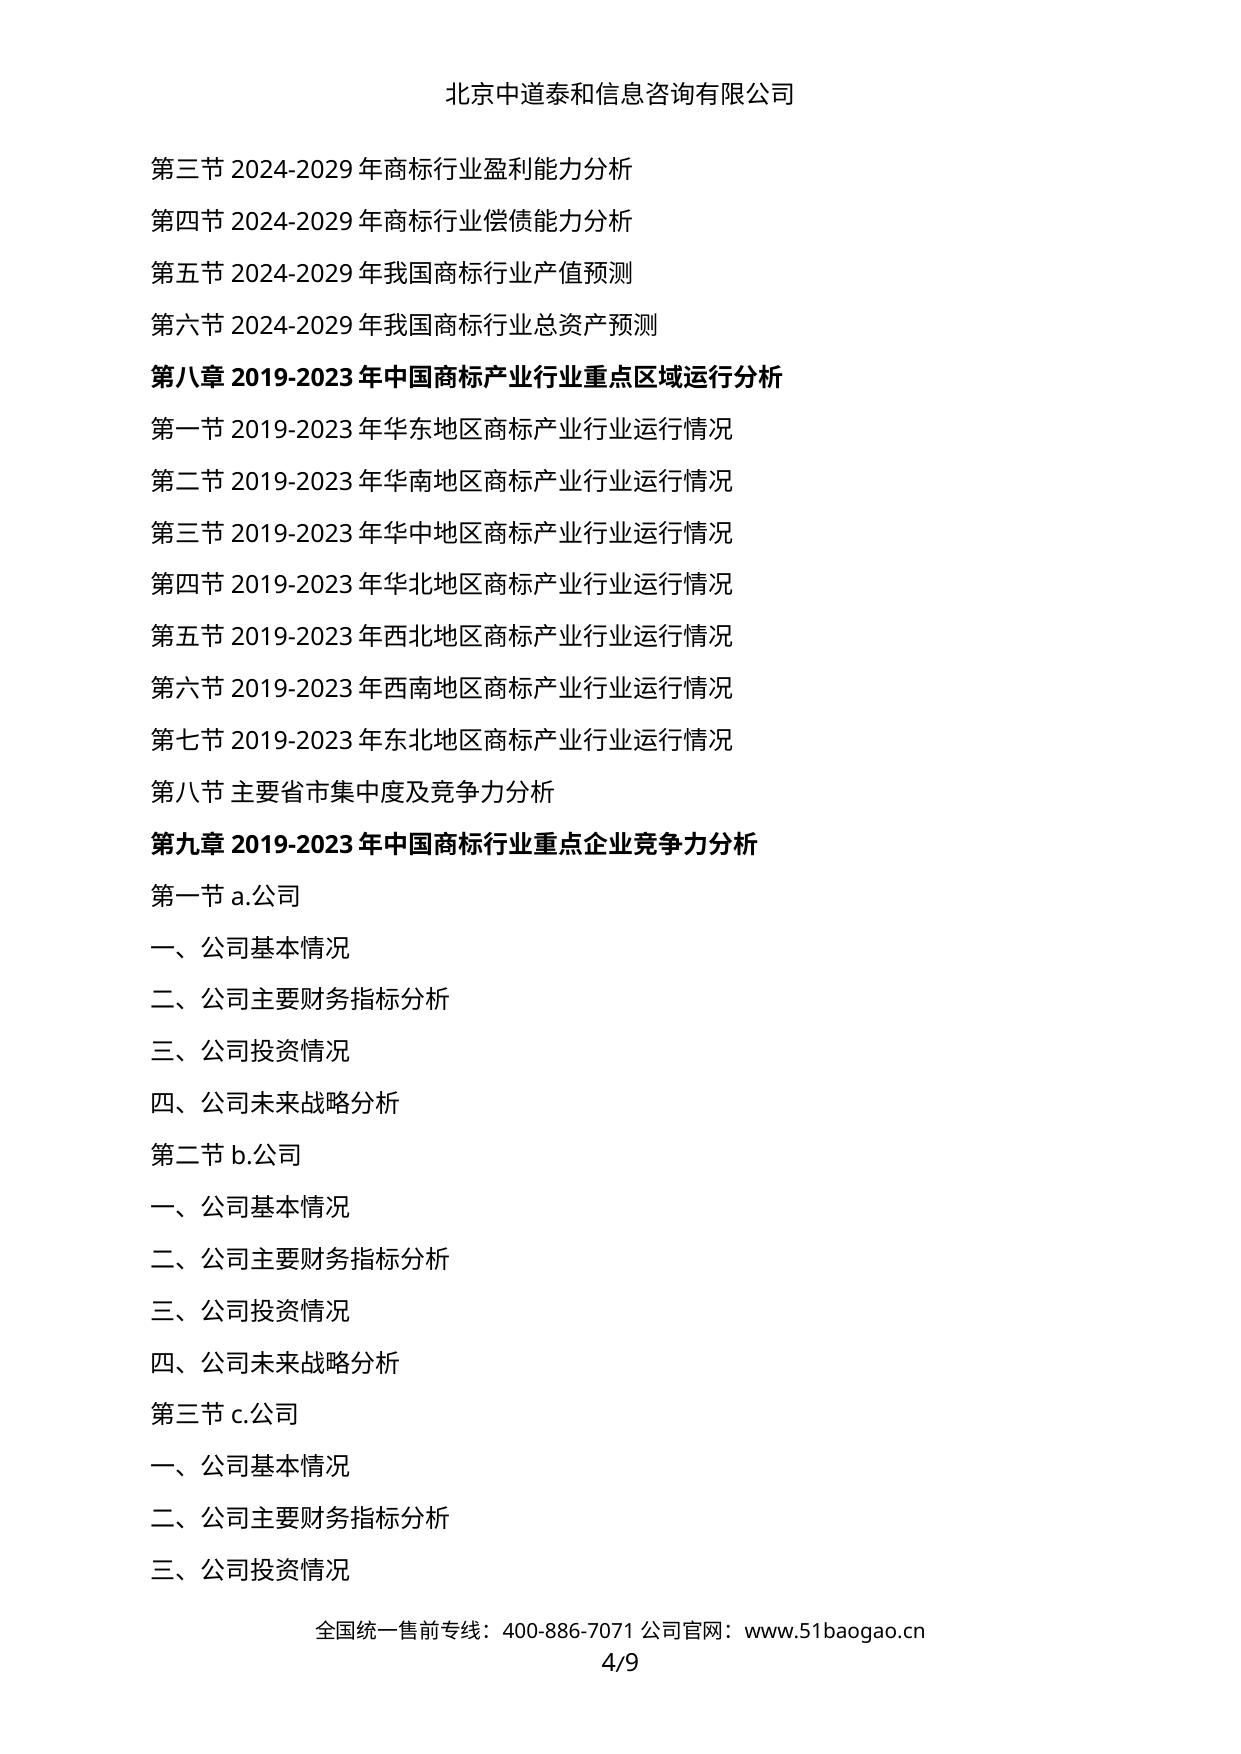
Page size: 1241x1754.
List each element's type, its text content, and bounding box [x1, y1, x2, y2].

text 二、公司主要财务指标分析 [150, 1239, 1090, 1276]
text 二、公司主要财务指标分析 [150, 1499, 1090, 1535]
text 三、公司投资情况 [150, 1551, 1090, 1587]
text 第一节 2019-2023年华东地区商标产业行业运行情况 [150, 409, 1090, 446]
text 第四节 2024-2029年商标行业偿债能力分析 [150, 202, 1090, 238]
text 第二节 b.公司 [150, 1136, 1090, 1172]
text 四、公司未来战略分析 [150, 1084, 1090, 1120]
text 第五节 2019-2023年西北地区商标产业行业运行情况 [150, 617, 1090, 653]
text 第九章 2019-2023年中国商标行业重点企业竞争力分析 [150, 824, 1090, 861]
text 三、公司投资情况 [150, 1291, 1090, 1327]
text 第八章 2019-2023年中国商标产业行业重点区域运行分析 [150, 357, 1090, 394]
text 第三节 c.公司 [150, 1395, 1090, 1431]
text 第三节 2019-2023年华中地区商标产业行业运行情况 [150, 513, 1090, 549]
text 第六节 2024-2029年我国商标行业总资产预测 [150, 306, 1090, 342]
text 第六节 2019-2023年西南地区商标产业行业运行情况 [150, 669, 1090, 705]
text 四、公司未来战略分析 [150, 1343, 1090, 1379]
text 三、公司投资情况 [150, 1032, 1090, 1068]
text 第五节 2024-2029年我国商标行业产值预测 [150, 254, 1090, 290]
text 一、公司基本情况 [150, 1187, 1090, 1224]
text 第三节 2024-2029年商标行业盈利能力分析 [150, 150, 1090, 186]
text 第七节 2019-2023年东北地区商标产业行业运行情况 [150, 721, 1090, 757]
text 第二节 2019-2023年华南地区商标产业行业运行情况 [150, 461, 1090, 497]
text 第八节 主要省市集中度及竞争力分析 [150, 772, 1090, 809]
text 二、公司主要财务指标分析 [150, 980, 1090, 1016]
text 第一节 a.公司 [150, 876, 1090, 912]
text 第四节 2019-2023年华北地区商标产业行业运行情况 [150, 565, 1090, 601]
text 一、公司基本情况 [150, 928, 1090, 964]
text 一、公司基本情况 [150, 1447, 1090, 1483]
